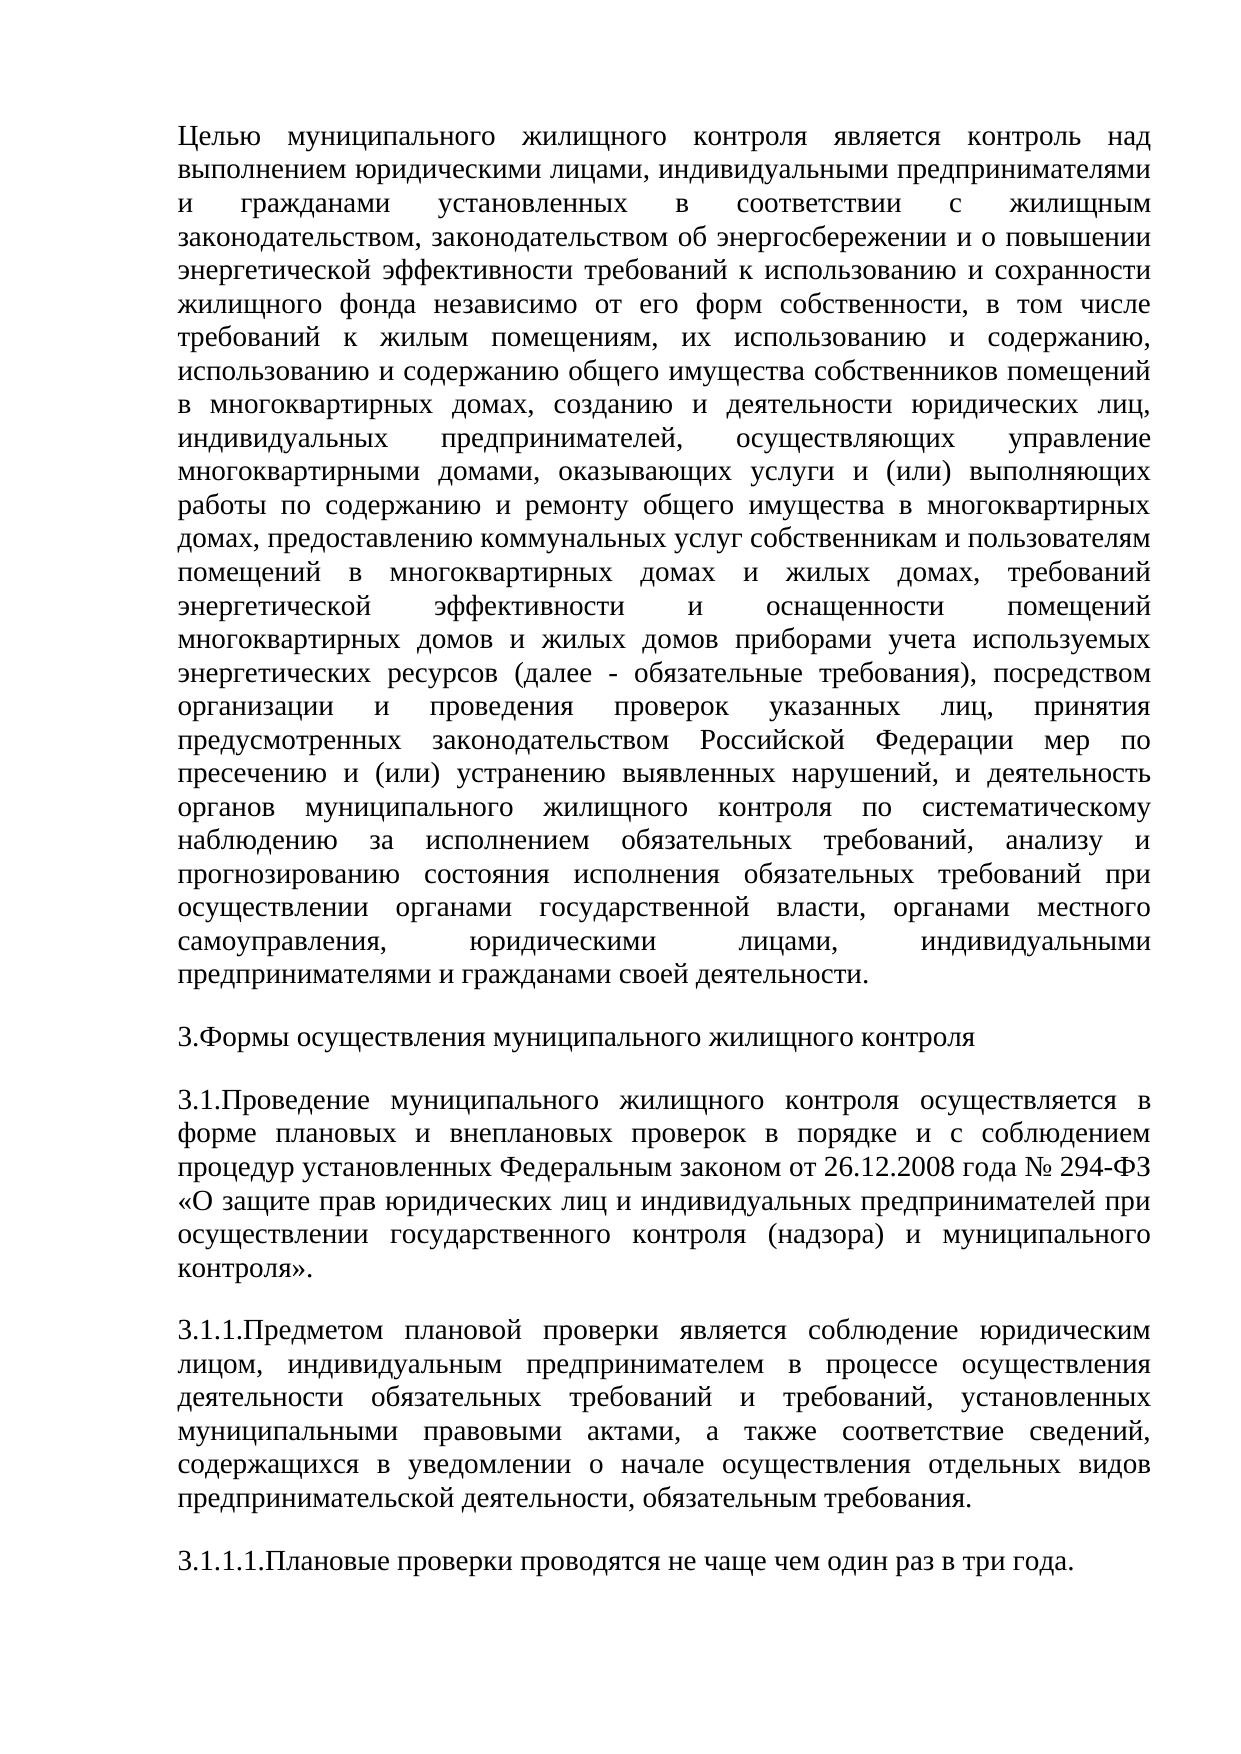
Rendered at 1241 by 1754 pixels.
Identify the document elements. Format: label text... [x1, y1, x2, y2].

text Целью муниципального жилищного контроля является контроль над выполнением юридическими лицами, индивидуальными предпринимателями и гражданами установленных в соответствии с жилищным законодательством, законодательством об энергосбережении и о повышении энергетической эффективности требований к использованию и сохранности жилищного фонда независимо от его форм собственности, в том числе требований к жилым помещениям, их использованию и содержанию, использованию и содержанию общего имущества собственников помещений в многоквартирных домах, созданию и деятельности юридических лиц, индивидуальных предпринимателей, осуществляющих управление многоквартирными домами, оказывающих услуги и (или) выполняющих работы по содержанию и ремонту общего имущества в многоквартирных домах, предоставлению коммунальных услуг собственникам и пользователям помещений в многоквартирных домах и жилых домах, требований энергетической эффективности и оснащенности помещений многоквартирных домов и жилых домов приборами учета используемых энергетических ресурсов (далее - обязательные требования), посредством организации и проведения проверок указанных лиц, принятия предусмотренных законодательством Российской Федерации мер по пресечению и (или) устранению выявленных нарушений, и деятельность органов муниципального жилищного контроля по систематическому наблюдению за исполнением обязательных требований, анализу и прогнозированию состояния исполнения обязательных требований при осуществлении органами государственной власти, органами местного самоуправления, юридическими лицами, индивидуальными предпринимателями и гражданами своей деятельности. [177, 118, 1152, 990]
text 3.Формы осуществления муниципального жилищного контроля [177, 1019, 1152, 1053]
text 3.1.1.Предметом плановой проверки является соблюдение юридическим лицом, индивидуальным предпринимателем в процессе осуществления деятельности обязательных требований и требований, установленных муниципальными правовыми актами, а также соответствие сведений, содержащихся в уведомлении о начале осуществления отдельных видов предпринимательской деятельности, обязательным требования. [177, 1312, 1152, 1514]
text 3.1.1.1.Плановые проверки проводятся не чаще чем один раз в три года. [177, 1543, 1152, 1576]
text 3.1.Проведение муниципального жилищного контроля осуществляется в форме плановых и внеплановых проверок в порядке и с соблюдением процедур установленных Федеральным законом от 26.12.2008 года № 294-ФЗ «О защите прав юридических лиц и индивидуальных предпринимателей при осуществлении государственного контроля (надзора) и муниципального контроля». [177, 1082, 1152, 1283]
